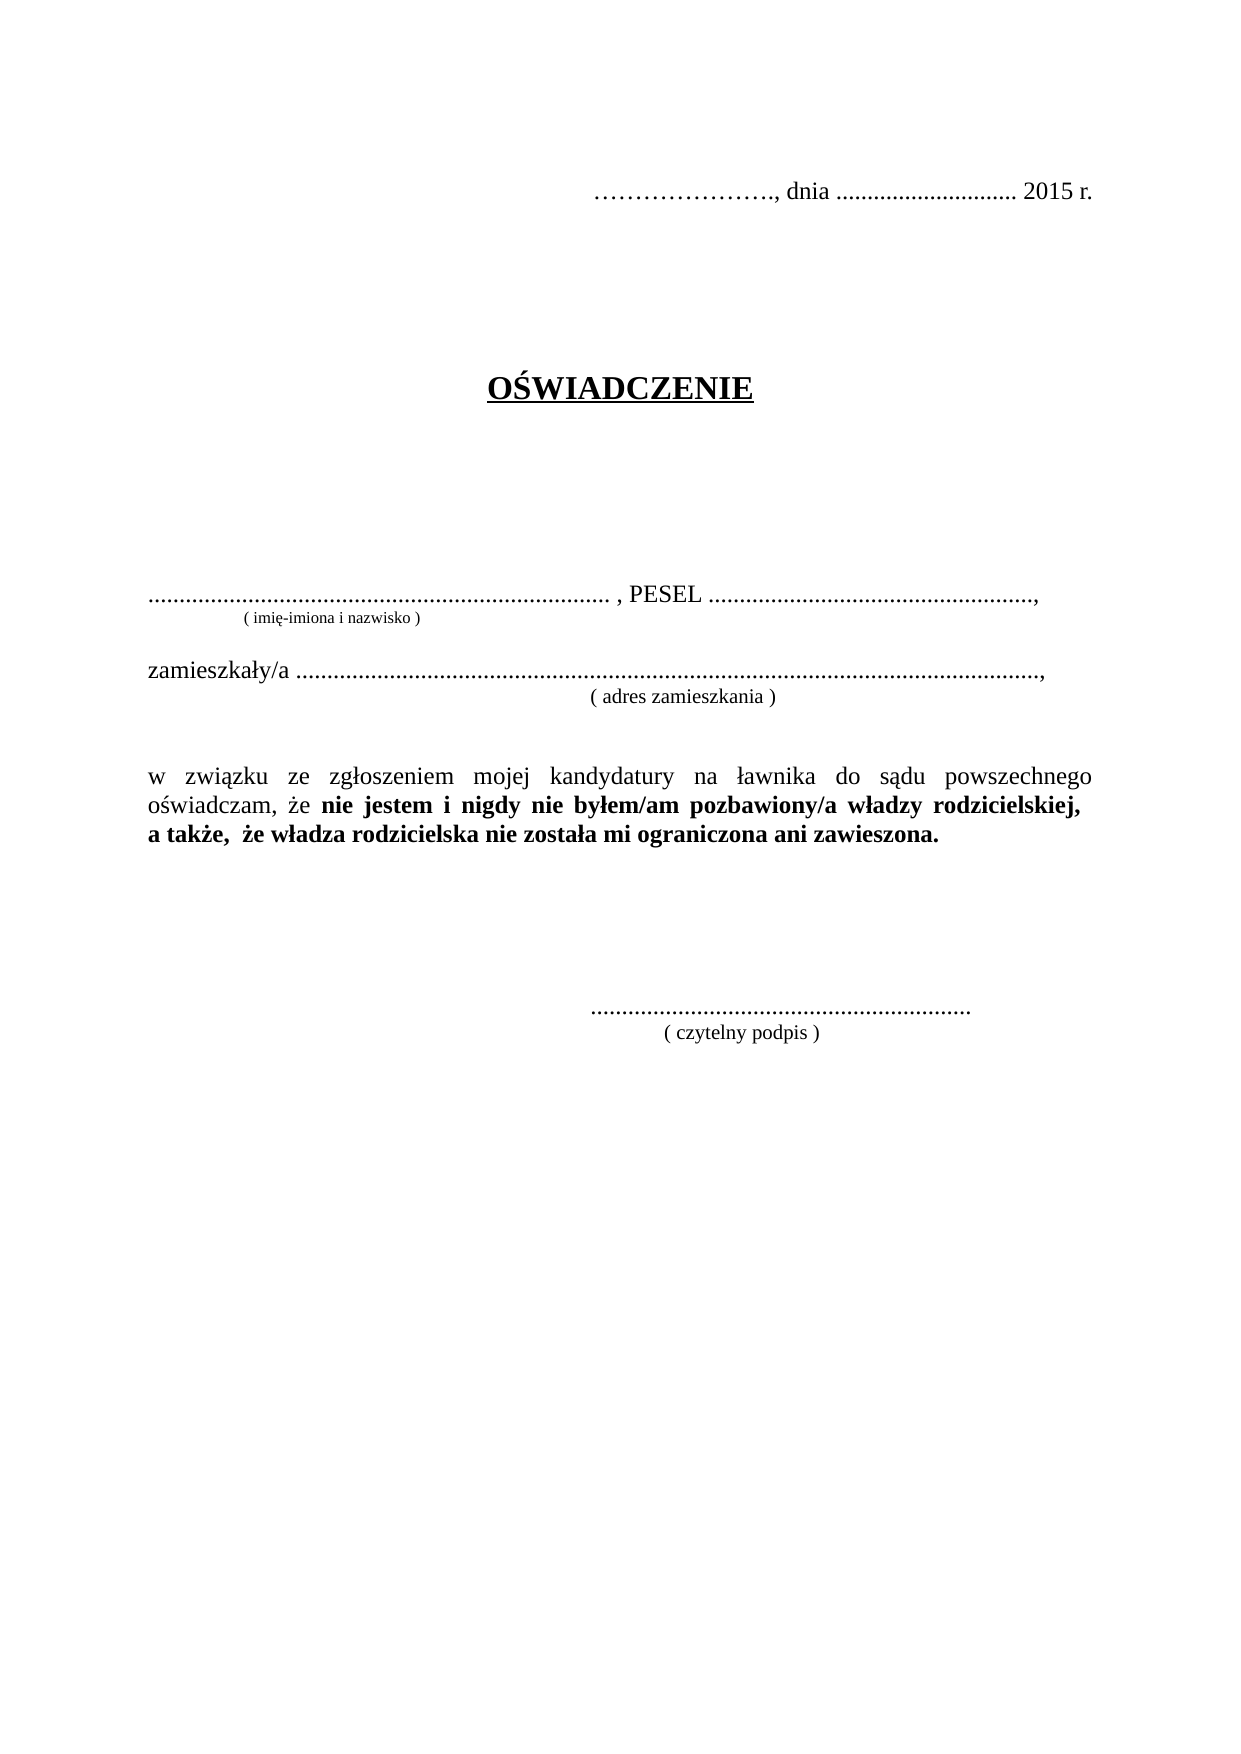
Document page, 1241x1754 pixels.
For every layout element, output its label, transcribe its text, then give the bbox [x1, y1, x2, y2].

subtitle OŚWIADCZENIE [148, 368, 1093, 406]
text w związku ze zgłoszeniem mojej kandydatury na ławnika do sądu powszechnego oświadczam, że nie jestem i nigdy nie byłem/am pozbawiony/a władzy rodzicielskiej, a także, że władza rodzicielska nie została mi ograniczona ani zawieszona. [148, 761, 1093, 847]
text …………………., dnia ............................. 2015 r. [148, 176, 1093, 205]
text zamieszkały/a ......................................................................................................................., ( adres zamieszkania ) [148, 656, 1093, 708]
text ( imię-imiona i nazwisko ) [148, 608, 1093, 627]
text .......................................................................... , PESEL ...................................................., [148, 579, 1093, 608]
text ( czytelny podpis ) [148, 1020, 1093, 1044]
text ............................................................. [148, 991, 1093, 1020]
